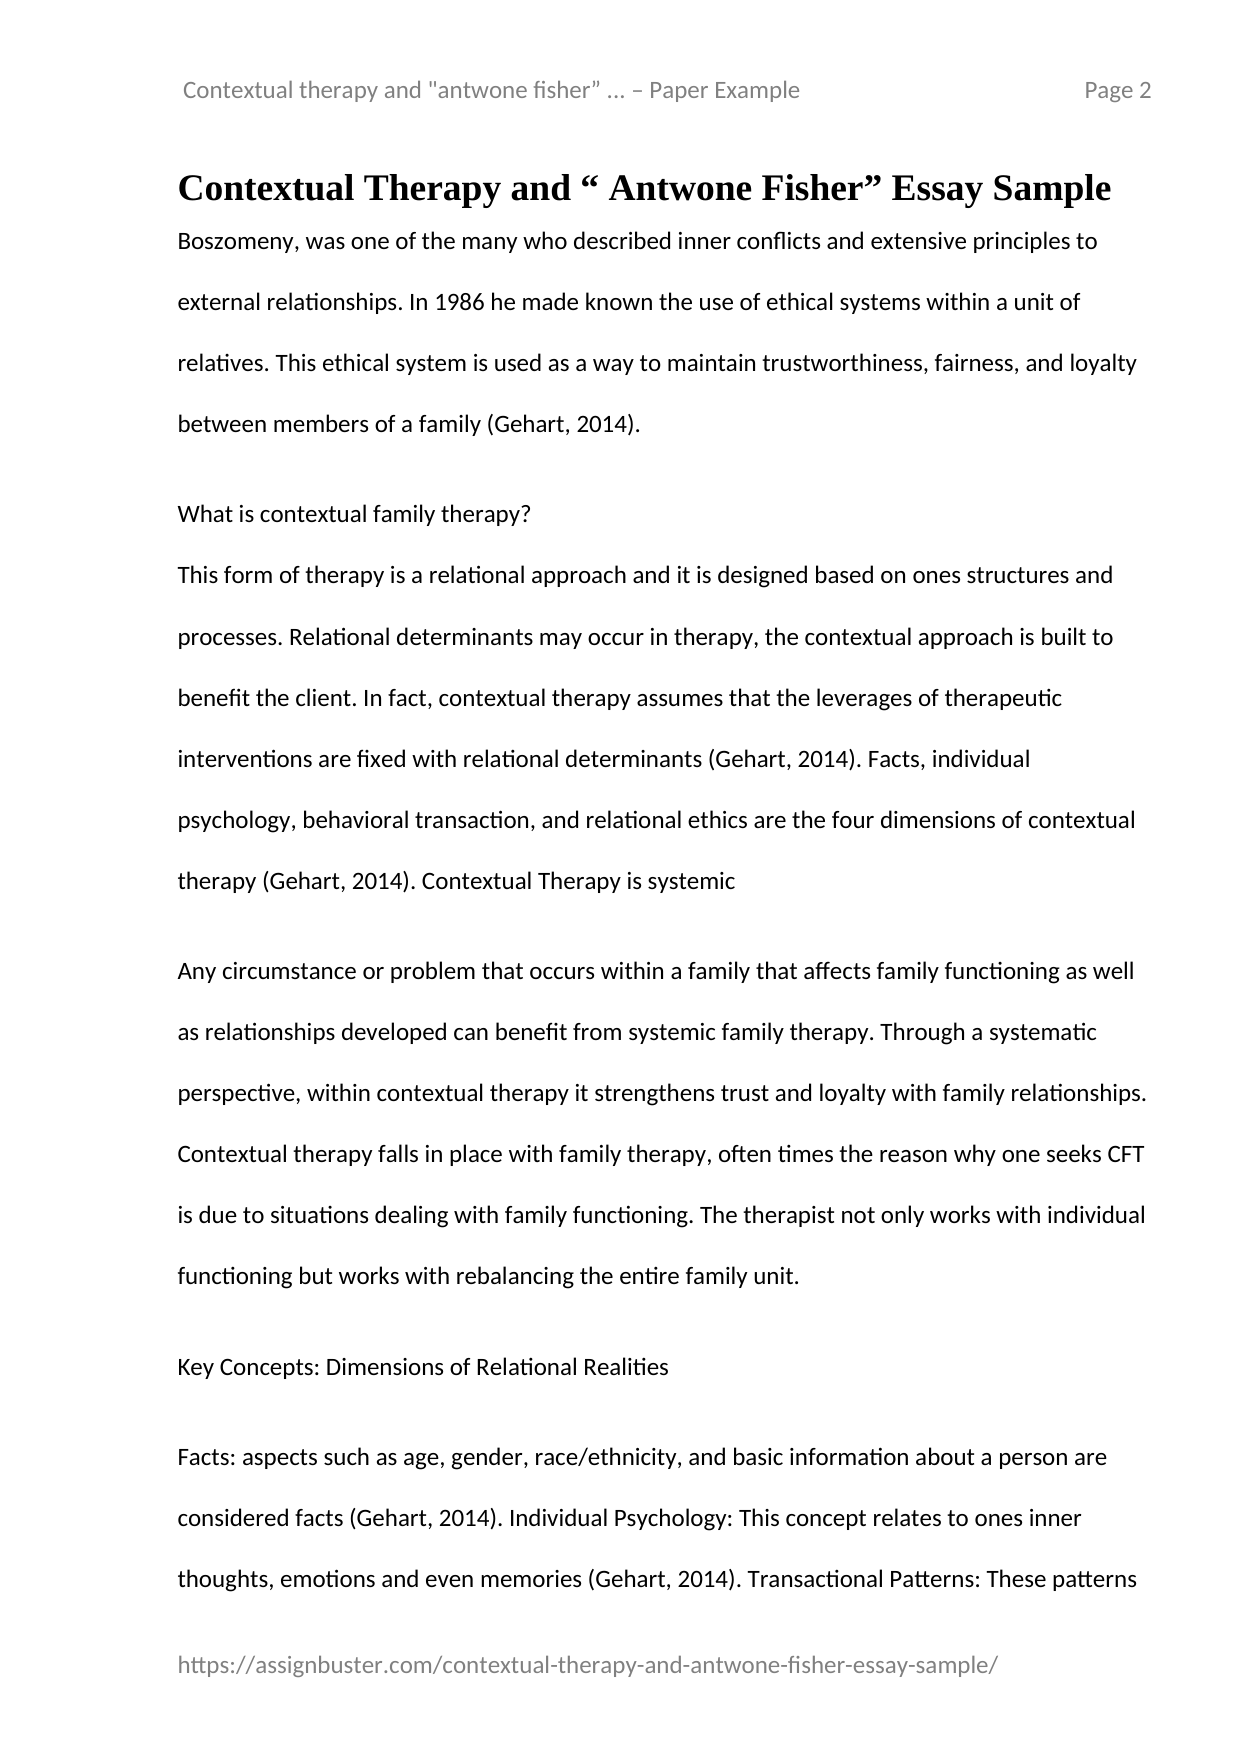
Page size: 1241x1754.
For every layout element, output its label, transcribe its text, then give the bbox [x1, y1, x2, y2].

text What is contextual family therapy? This form of therapy is a relational approach and it is designed based on ones structures and processes. Relational determinants may occur in therapy, the contextual approach is built to benefit the client. In fact, contextual therapy assumes that the leverages of therapeutic interventions are fixed with relational determinants (Gehart, 2014). Facts, individual psychology, behavioral transaction, and relational ethics are the four dimensions of contextual therapy (Gehart, 2014). Contextual Therapy is systemic [177, 498, 1152, 895]
subtitle Contextual Therapy and “ Antwone Fisher” Essay Sample [177, 166, 1152, 209]
text Boszomeny, was one of the many who described inner conflicts and extensive principles to external relationships. In 1986 he made known the use of ethical systems within a unit of relatives. This ethical system is used as a way to maintain trustworthiness, fairness, and loyalty between members of a family (Gehart, 2014). [177, 225, 1152, 438]
text Any circumstance or problem that occurs within a family that affects family functioning as well as relationships developed can benefit from systemic family therapy. Through a systematic perspective, within contextual therapy it strengthens trust and loyalty with family relationships. Contextual therapy falls in place with family therapy, often times the reason why one seeks CFT is due to situations dealing with family functioning. The therapist not only works with individual functioning but works with rebalancing the entire family unit. [177, 955, 1152, 1291]
text Key Concepts: Dimensions of Relational Realities [177, 1351, 1152, 1382]
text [177, 1442, 1152, 1594]
